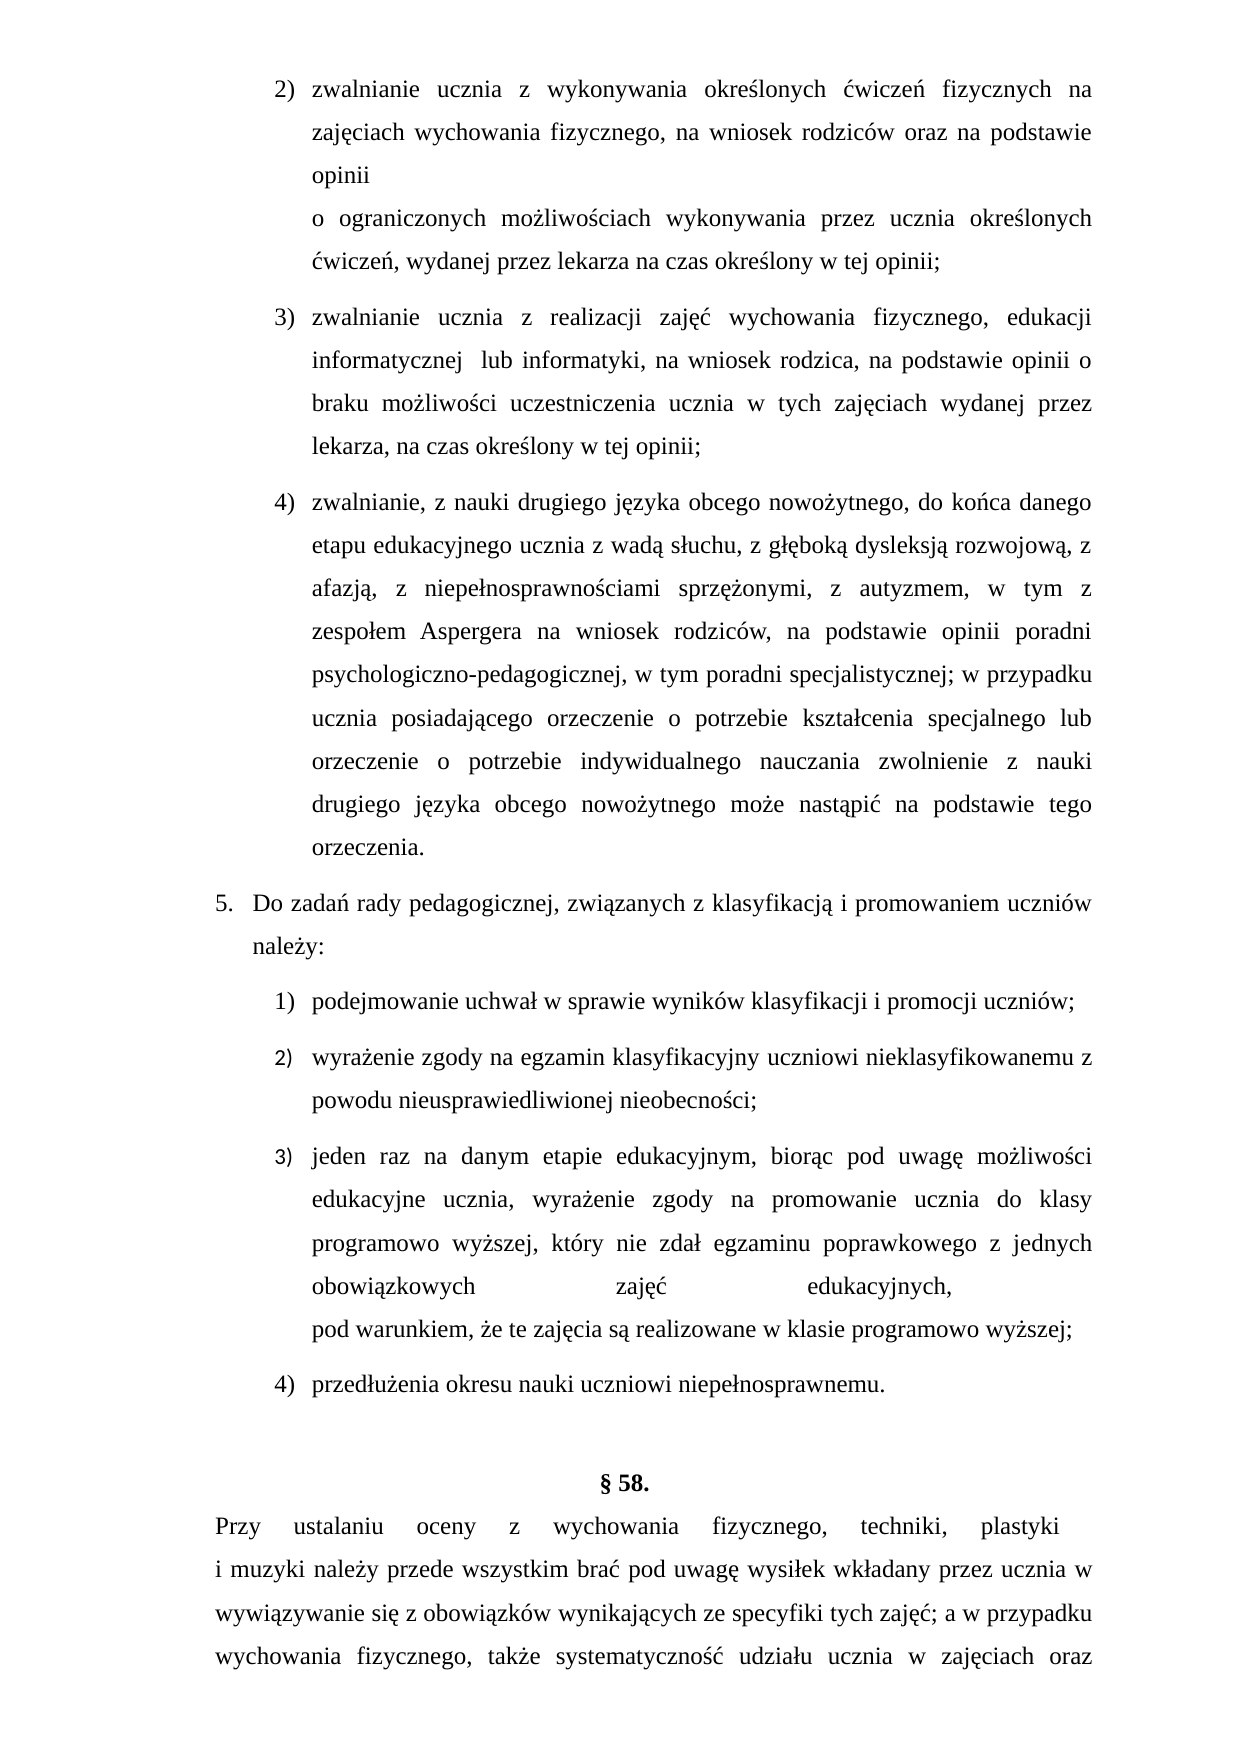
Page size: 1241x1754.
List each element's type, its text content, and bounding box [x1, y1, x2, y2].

text § 58. [156, 1468, 1092, 1497]
list zwalnianie ucznia z realizacji zajęć wychowania fizycznego, edukacji informatycznej lub informatyki, na wniosek rodzica, na podstawie opinii o braku możliwości uczestniczenia ucznia w tych zajęciach wydanej przez lekarza, na czas określony w tej opinii; [274, 302, 1092, 460]
list Do zadań rady pedagogicznej, związanych z klasyfikacją i promowaniem uczniów należy: [215, 888, 1092, 959]
list zwalnianie ucznia z wykonywania określonych ćwiczeń fizycznych na zajęciach wychowania fizycznego, na wniosek rodziców oraz na podstawie opinii o ograniczonych możliwościach wykonywania przez ucznia określonych ćwiczeń, wydanej przez lekarza na czas określony w tej opinii; [274, 74, 1092, 275]
list wyrażenie zgody na egzamin klasyfikacyjny uczniowi nieklasyfikowanemu z powodu nieusprawiedliwionej nieobecności; [274, 1042, 1092, 1114]
list podejmowanie uchwał w sprawie wyników klasyfikacji i promocji uczniów; [274, 986, 1092, 1015]
list zwalnianie, z nauki drugiego języka obcego nowożytnego, do końca danego etapu edukacyjnego ucznia z wadą słuchu, z głęboką dysleksją rozwojową, z afazją, z niepełnosprawnościami sprzężonymi, z autyzmem, w tym z zespołem Aspergera na wniosek rodziców, na podstawie opinii poradni psychologiczno-pedagogicznej, w tym poradni specjalistycznej; w przypadku ucznia posiadającego orzeczenie o potrzebie kształcenia specjalnego lub orzeczenie o potrzebie indywidualnego nauczania zwolnienie z nauki drugiego języka obcego nowożytnego może nastąpić na podstawie tego orzeczenia. [274, 487, 1092, 861]
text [215, 1511, 1092, 1669]
list jeden raz na danym etapie edukacyjnym, biorąc pod uwagę możliwości edukacyjne ucznia, wyrażenie zgody na promowanie ucznia do klasy programowo wyższej, który nie zdał egzaminu poprawkowego z jednych obowiązkowych zajęć edukacyjnych, pod warunkiem, że te zajęcia są realizowane w klasie programowo wyższej; [274, 1141, 1092, 1343]
list przedłużenia okresu nauki uczniowi niepełnosprawnemu. [274, 1369, 1092, 1398]
